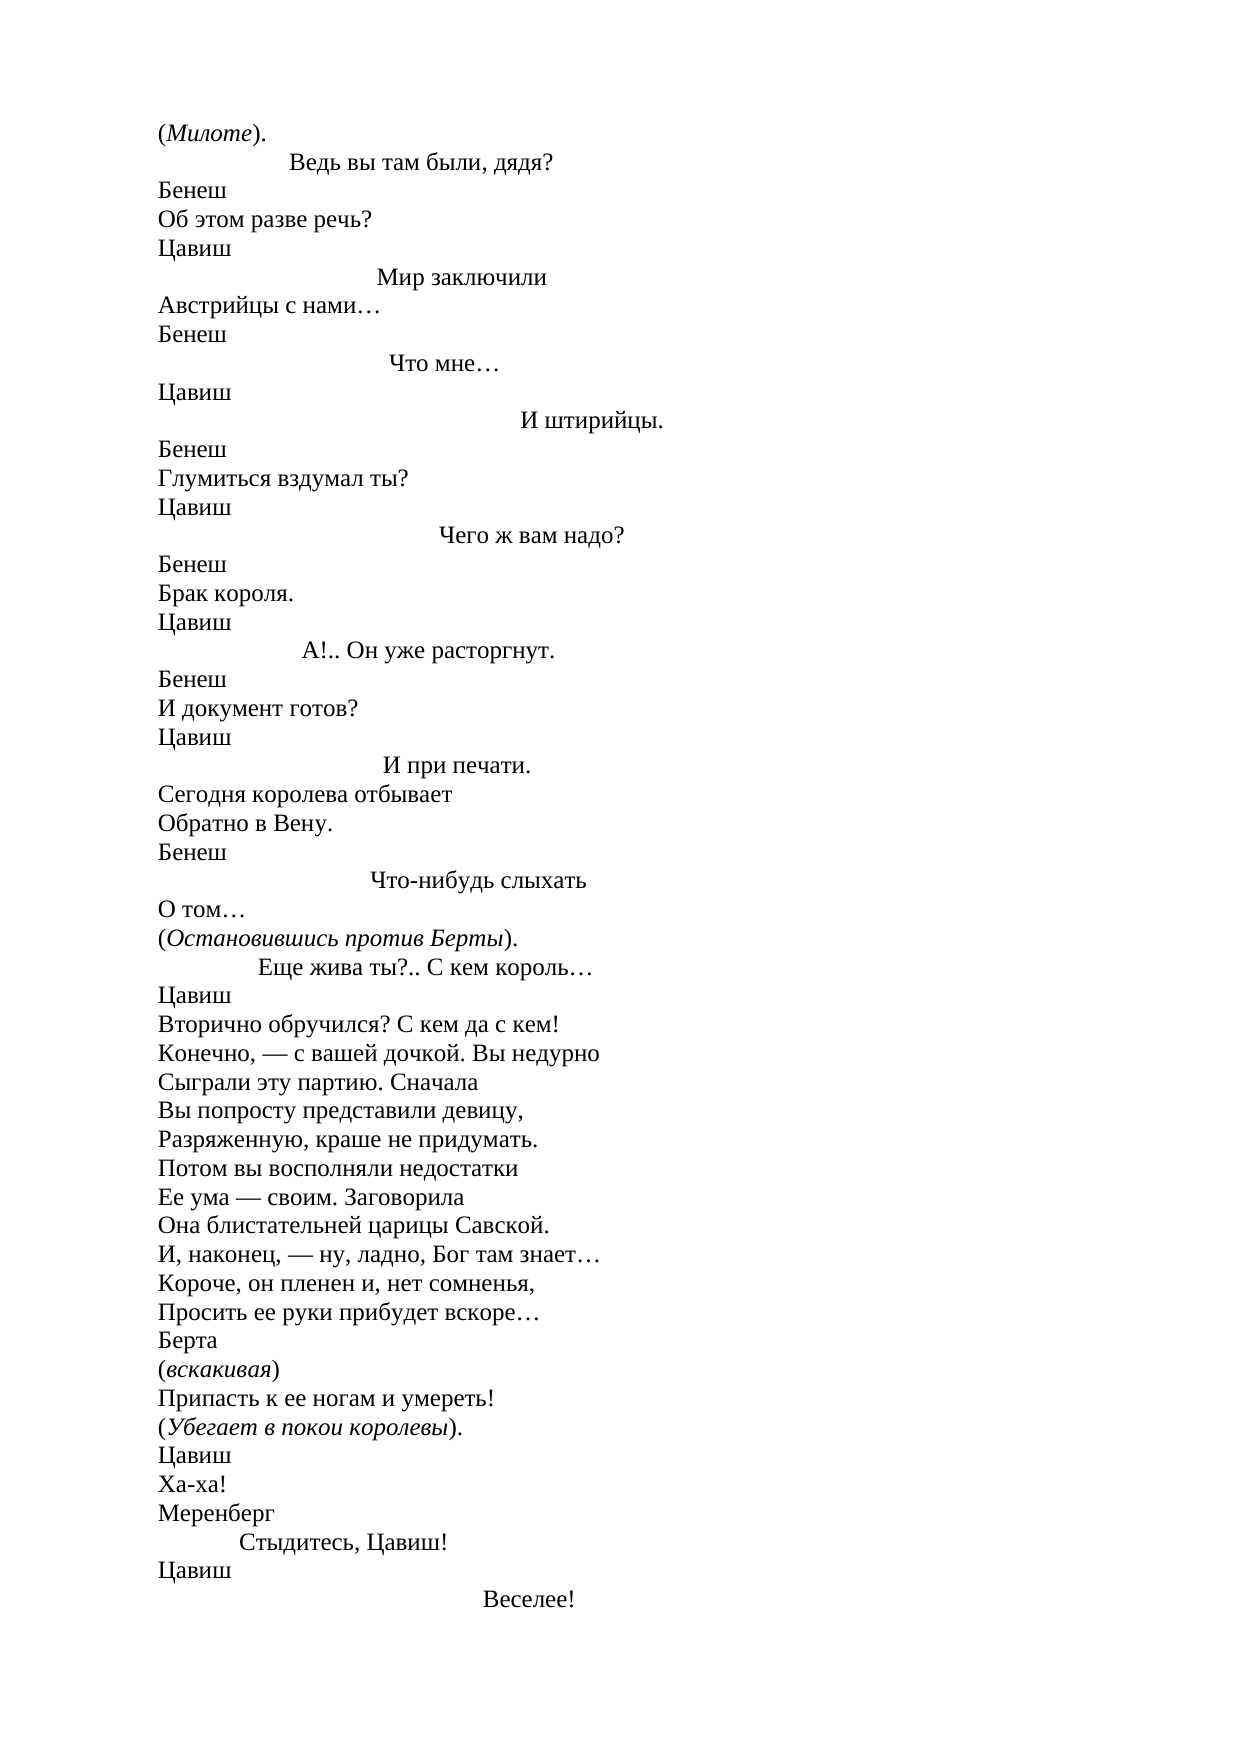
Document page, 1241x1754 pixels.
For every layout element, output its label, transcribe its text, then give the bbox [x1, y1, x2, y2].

text И штирийцы. [139, 406, 1101, 434]
text О том… [139, 894, 1101, 923]
text И при печати. [139, 751, 1101, 779]
text Бенеш [139, 176, 1101, 204]
text Бенеш [139, 549, 1101, 578]
text Она блистательней царицы Савской. [139, 1211, 1101, 1239]
text Ее ума — своим. Заговорила [139, 1182, 1101, 1211]
text Сегодня королева отбывает [139, 779, 1101, 808]
text Короче, он пленен и, нет сомненья, [139, 1268, 1101, 1297]
text Цавиш [139, 233, 1101, 262]
text Обратно в Вену. [139, 808, 1101, 837]
text Бенеш [139, 319, 1101, 348]
text Чего ж вам надо? [139, 521, 1101, 549]
text Цавиш [139, 981, 1101, 1009]
text Глумиться вздумал ты? [139, 463, 1101, 492]
text Бенеш [139, 434, 1101, 463]
text А!.. Он уже расторгнут. [139, 636, 1101, 664]
text Берта [139, 1326, 1101, 1354]
text Цавиш [139, 1556, 1101, 1584]
text Об этом разве речь? [139, 204, 1101, 233]
text Просить ее руки прибудет вскоре… [139, 1297, 1101, 1326]
text Бенеш [139, 837, 1101, 866]
text Веселее! [139, 1584, 1101, 1613]
text Цавиш [139, 492, 1101, 521]
text (Милоте). [139, 118, 1101, 147]
text И, наконец, — ну, ладно, Бог там знает… [139, 1239, 1101, 1268]
text Меренберг [139, 1498, 1101, 1527]
text Цавиш [139, 607, 1101, 636]
text Припасть к ее ногам и умереть! [139, 1383, 1101, 1412]
text Ведь вы там были, дядя? [139, 147, 1101, 176]
text Вы попросту представили девицу, [139, 1096, 1101, 1124]
text Что-нибудь слыхать [139, 866, 1101, 894]
text Стыдитесь, Цавиш! [139, 1527, 1101, 1556]
text Потом вы восполняли недостатки [139, 1153, 1101, 1182]
text Еще жива ты?.. С кем король… [139, 952, 1101, 981]
text (Остановившись против Берты). [139, 923, 1101, 952]
text Вторично обручился? С кем да с кем! [139, 1009, 1101, 1038]
text Мир заключили [139, 262, 1101, 291]
text Цавиш [139, 1441, 1101, 1469]
text Разряженную, краше не придумать. [139, 1124, 1101, 1153]
text Сыграли эту партию. Сначала [139, 1067, 1101, 1096]
text Брак короля. [139, 578, 1101, 607]
text (вскакивая) [139, 1354, 1101, 1383]
text Австрийцы с нами… [139, 291, 1101, 319]
text Бенеш [139, 664, 1101, 693]
text И документ готов? [139, 693, 1101, 722]
text Цавиш [139, 722, 1101, 751]
text Ха-ха! [139, 1469, 1101, 1498]
text Что мне… [139, 348, 1101, 377]
text Конечно, — с вашей дочкой. Вы недурно [139, 1038, 1101, 1067]
text Цавиш [139, 377, 1101, 406]
text (Убегает в покои королевы). [139, 1412, 1101, 1441]
